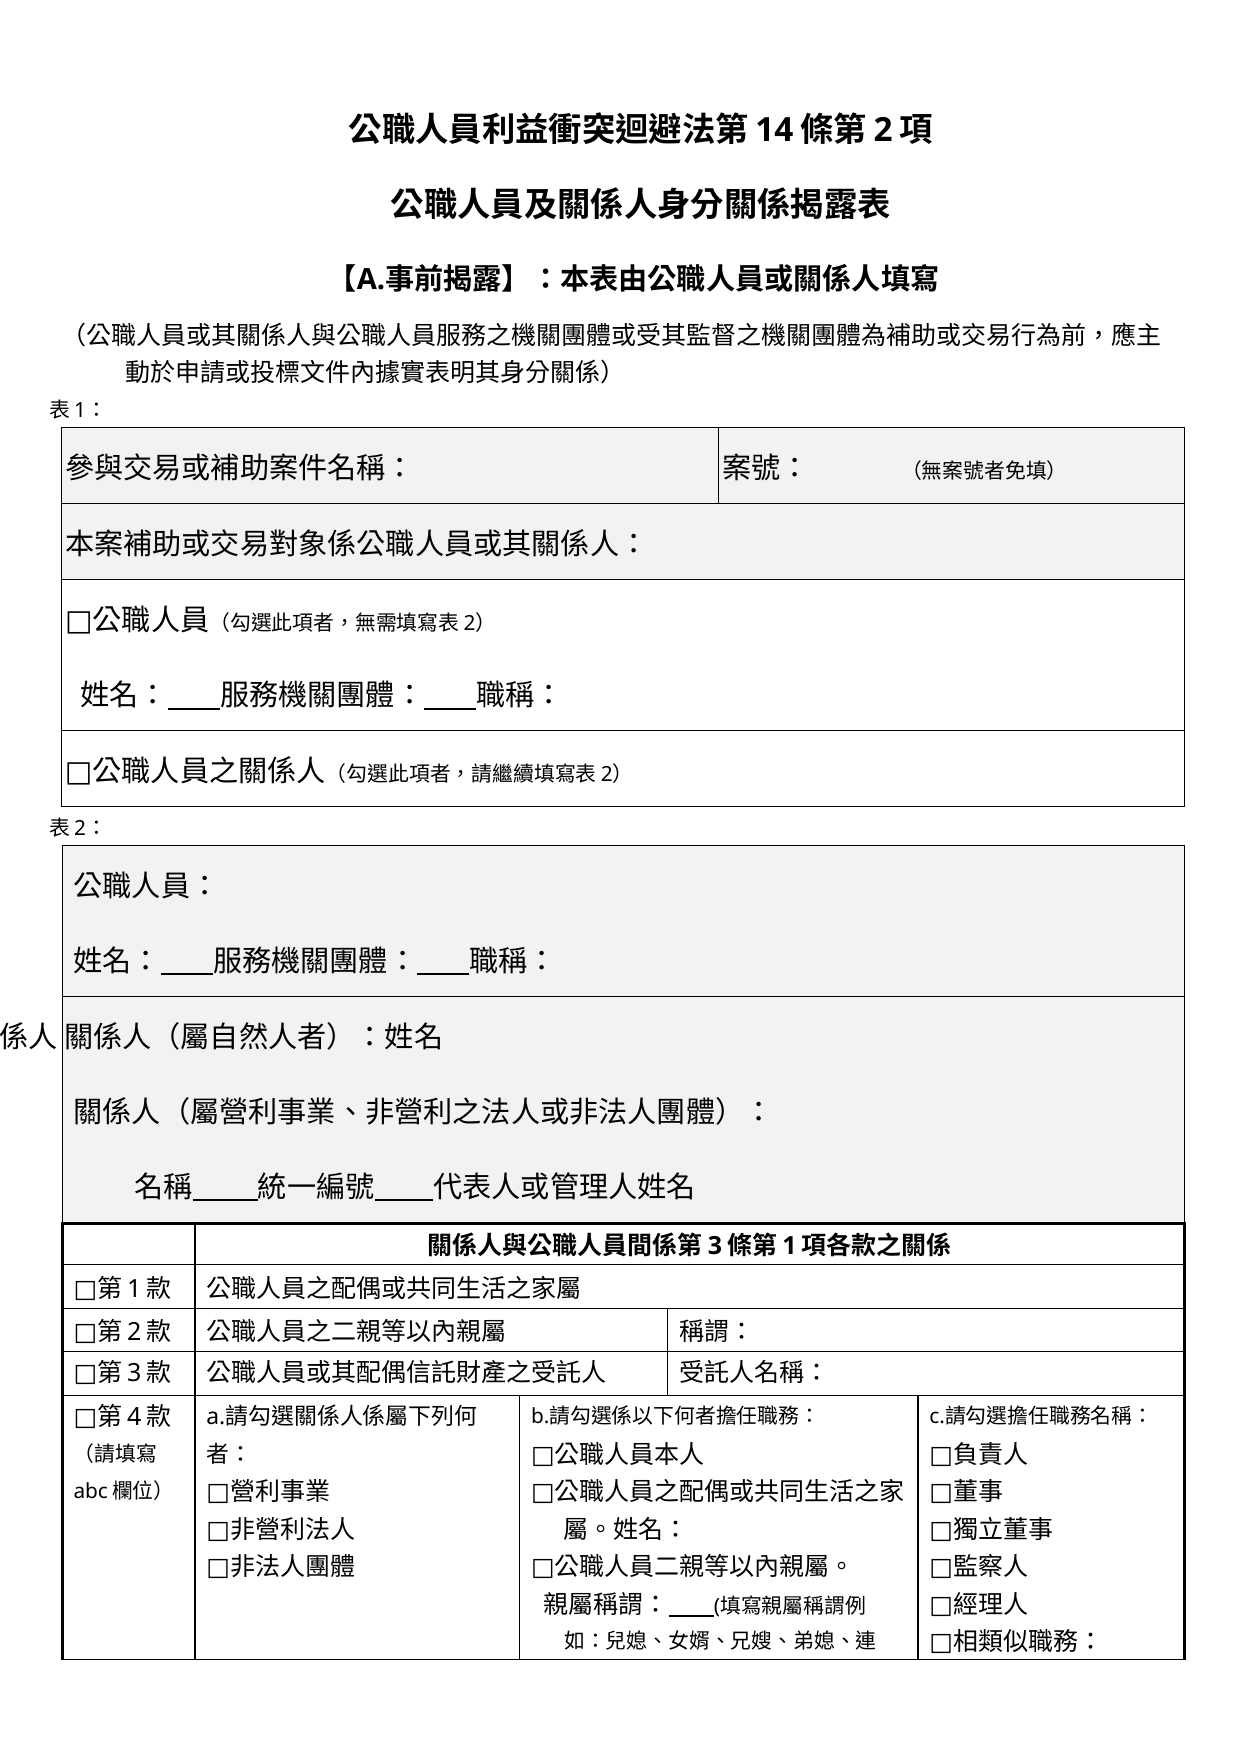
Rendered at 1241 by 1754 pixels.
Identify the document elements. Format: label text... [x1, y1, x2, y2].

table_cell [919, 1396, 1183, 1658]
table_cell 公職人員或其配偶信託財產之受託人 [196, 1352, 667, 1394]
text 表1： [33, 389, 1189, 427]
table_cell 本案補助或交易對象係公職人員或其關係人： [62, 504, 1184, 579]
table_header 案號： （無案號者免填） [719, 428, 1184, 503]
table_cell 受託人名稱： [668, 1352, 1183, 1394]
table_header 公職人員： 姓名： 服務機關團體： 職稱： [63, 846, 1184, 996]
table_cell 關係人 關係人（屬自然人者）：姓名 關係人（屬營利事業、非營利之法人或非法人團體）： 名稱 統一編號 代表人或管理人姓名 [63, 997, 1184, 1222]
text 表2： [33, 807, 1110, 845]
table_cell □第2款 [64, 1309, 194, 1351]
text 【A.事前揭露】：本表由公職人員或關係人填寫 [33, 239, 1234, 314]
table_cell 關係人與公職人員間係第3條第1項各款之關係 [196, 1225, 1183, 1263]
table_cell □第4款 （請填寫abc欄位） [64, 1396, 194, 1658]
table_cell □第3款 [64, 1352, 194, 1394]
table_cell □公職人員之關係人（勾選此項者，請繼續填寫表2） [62, 731, 1184, 806]
table_cell □第1款 [64, 1265, 194, 1307]
table_header 參與交易或補助案件名稱： [62, 428, 718, 503]
text 公職人員利益衝突迴避法第14條第2項 [33, 89, 1240, 164]
table_cell 公職人員之配偶或共同生活之家屬 [196, 1265, 1183, 1307]
table_cell 稱謂： [668, 1309, 1183, 1351]
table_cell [196, 1396, 519, 1658]
text 公職人員及關係人身分關係揭露表 [33, 164, 1240, 239]
table_cell □公職人員（勾選此項者，無需填寫表2） 姓名： 服務機關團體： 職稱： [62, 580, 1184, 730]
list （公職人員或其關係人與公職人員服務之機關團體或受其監督之機關團體為補助或交易行為前，應主動於申請或投標文件內據實表明其身分關係） [61, 314, 1184, 389]
table_cell 公職人員之二親等以內親屬 [196, 1309, 667, 1351]
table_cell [520, 1396, 917, 1658]
table_cell [64, 1225, 194, 1263]
